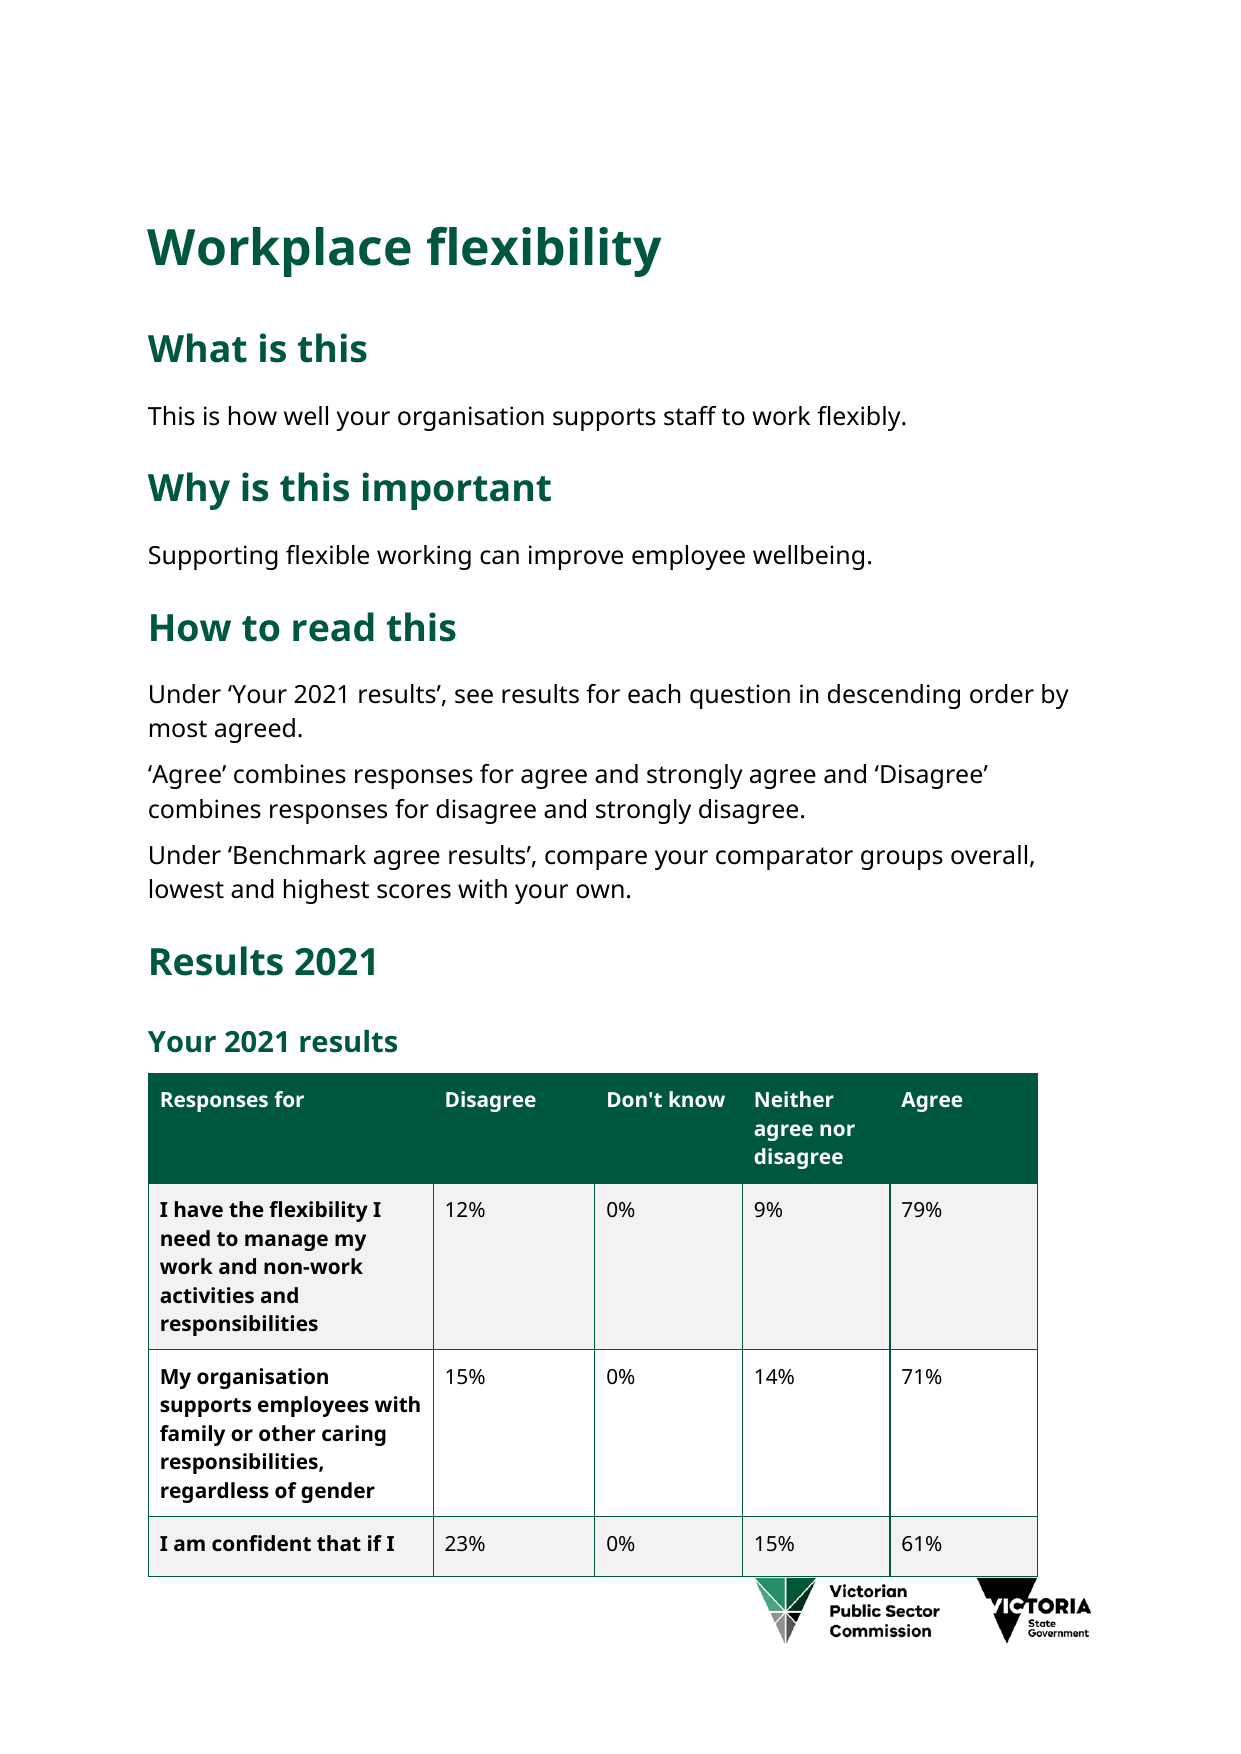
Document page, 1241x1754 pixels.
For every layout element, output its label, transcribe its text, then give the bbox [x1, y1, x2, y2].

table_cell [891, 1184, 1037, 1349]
text Supporting flexible working can improve employee wellbeing. [148, 538, 1092, 572]
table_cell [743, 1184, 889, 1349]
picture [754, 1577, 1093, 1645]
subtitle Workplace flexibility [148, 212, 1092, 280]
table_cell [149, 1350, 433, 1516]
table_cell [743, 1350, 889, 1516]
subtitle How to read this [148, 601, 1092, 652]
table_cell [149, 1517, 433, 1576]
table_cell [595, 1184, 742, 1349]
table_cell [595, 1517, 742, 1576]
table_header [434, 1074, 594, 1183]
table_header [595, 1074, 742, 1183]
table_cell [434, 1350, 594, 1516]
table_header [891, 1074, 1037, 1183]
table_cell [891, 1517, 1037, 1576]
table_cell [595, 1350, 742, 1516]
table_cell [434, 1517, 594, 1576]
text ‘Agree’ combines responses for agree and strongly agree and ‘Disagree’ combines responses for disagree and strongly disagree. [148, 757, 1092, 825]
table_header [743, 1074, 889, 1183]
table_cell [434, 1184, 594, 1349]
subtitle Why is this important [148, 462, 1092, 513]
subtitle What is this [148, 323, 1092, 374]
subtitle Your 2021 results [148, 1021, 1092, 1061]
subtitle Results 2021 [148, 935, 1092, 986]
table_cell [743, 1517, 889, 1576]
text Under ‘Your 2021 results’, see results for each question in descending order by most agreed. [148, 677, 1092, 745]
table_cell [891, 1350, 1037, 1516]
text Under ‘Benchmark agree results’, compare your comparator groups overall, lowest and highest scores with your own. [148, 838, 1092, 906]
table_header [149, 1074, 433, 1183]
text This is how well your organisation supports staff to work flexibly. [148, 398, 1092, 433]
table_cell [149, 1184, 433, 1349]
